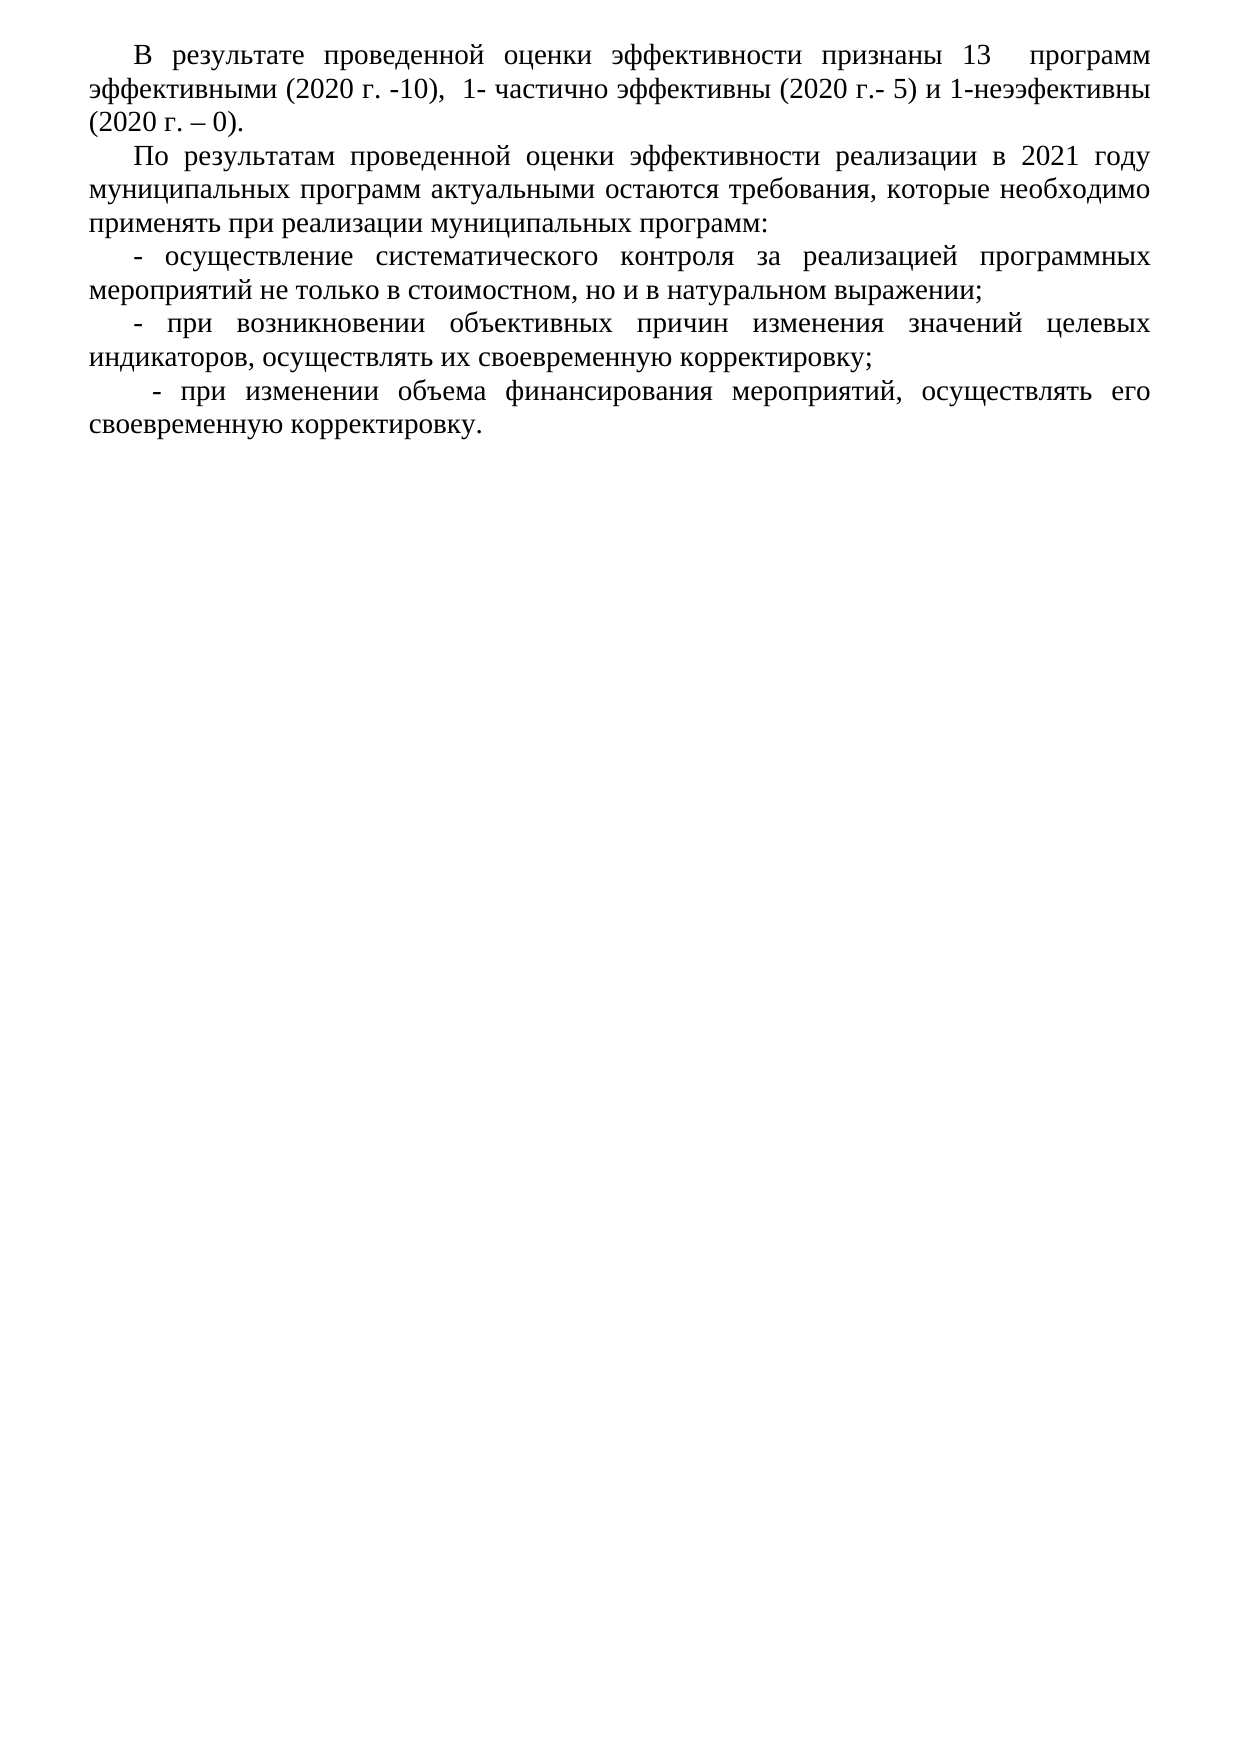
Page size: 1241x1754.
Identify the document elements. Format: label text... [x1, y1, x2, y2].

text - осуществление систематического контроля за реализацией программных мероприятий не только в стоимостном, но и в натуральном выражении; [89, 238, 1152, 306]
text - при изменении объема финансирования мероприятий, осуществлять его своевременную корректировку. [89, 373, 1152, 440]
text В результате проведенной оценки эффективности признаны 13 программ эффективными (2020 г. -10), 1- частично эффективны (2020 г.- 5) и 1-неээфективны (2020 г. – 0). [89, 37, 1152, 138]
text По результатам проведенной оценки эффективности реализации в 2021 году муниципальных программ актуальными остаются требования, которые необходимо применять при реализации муниципальных программ: [89, 138, 1152, 238]
text - при возникновении объективных причин изменения значений целевых индикаторов, осуществлять их своевременную корректировку; [89, 306, 1152, 373]
